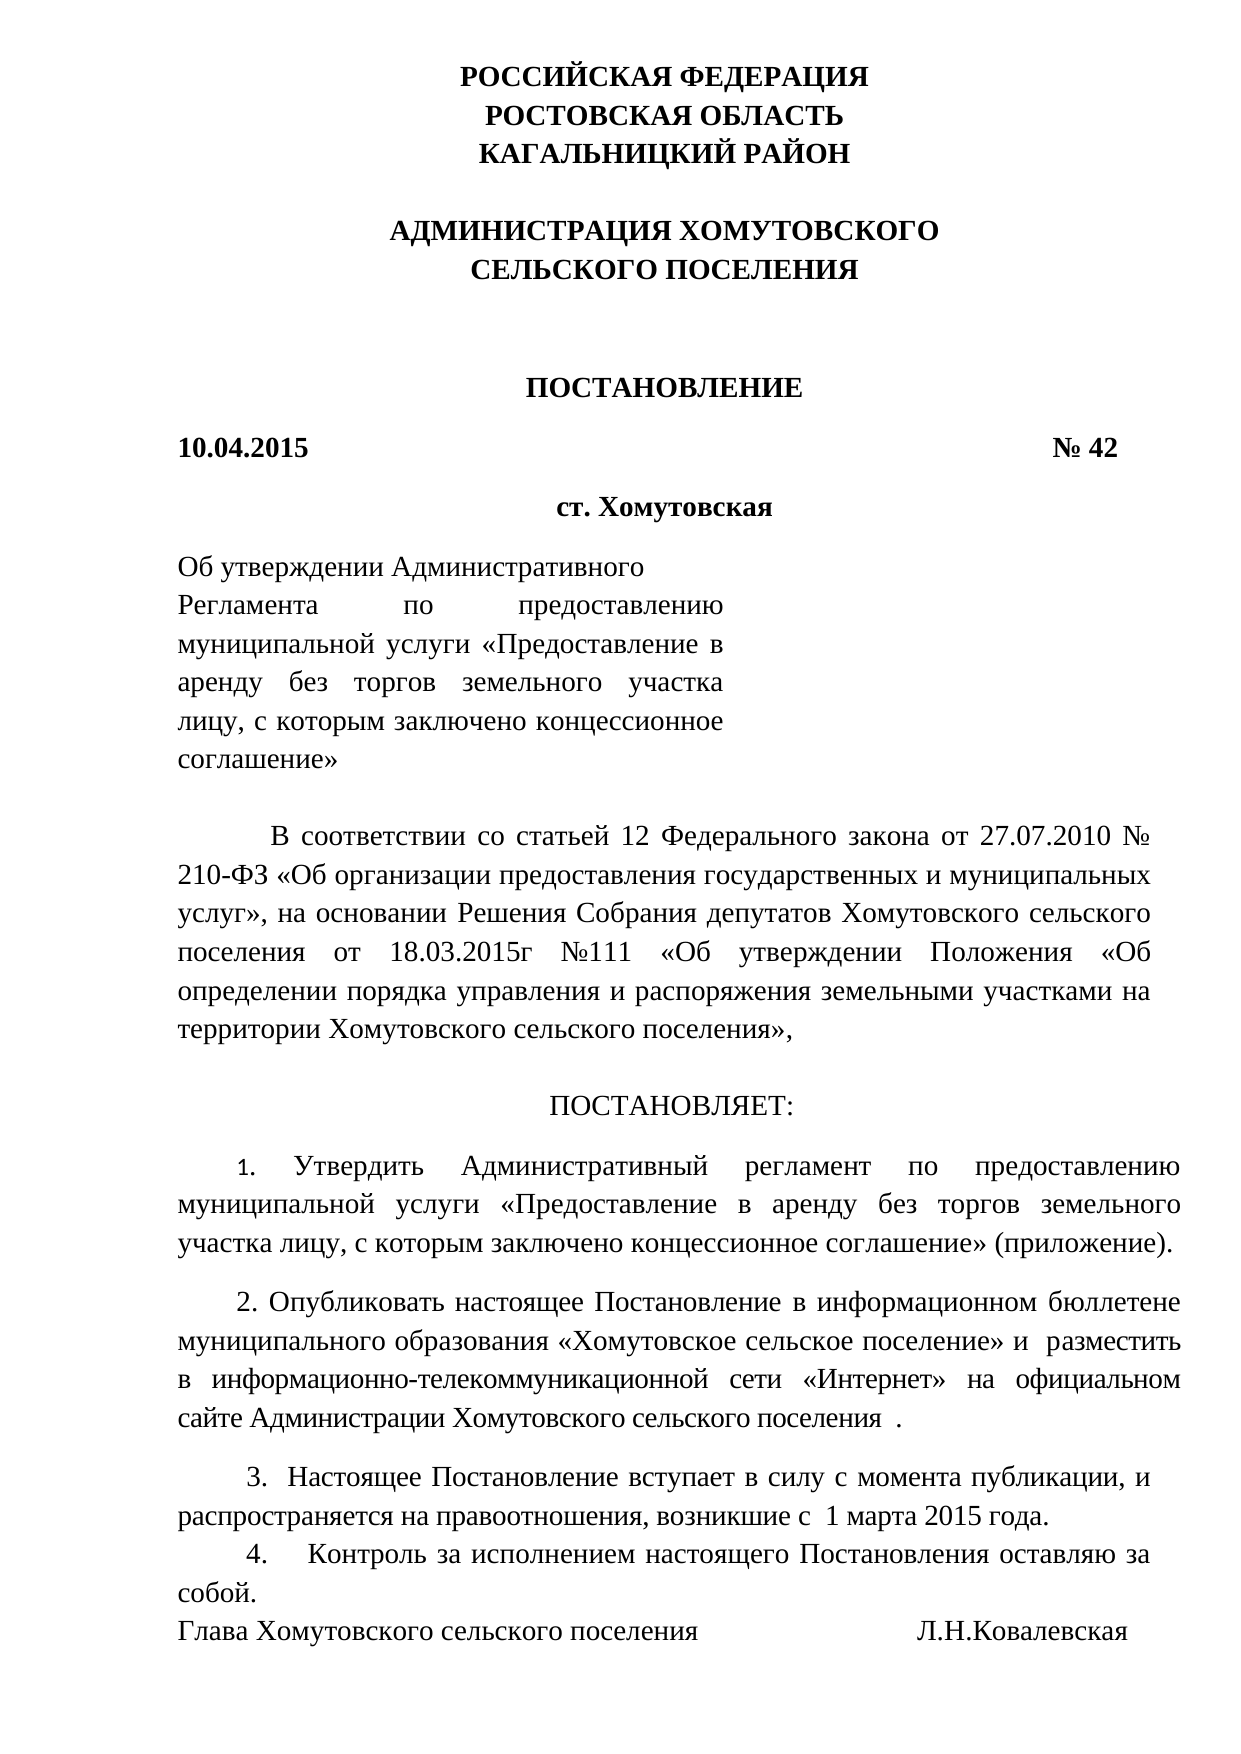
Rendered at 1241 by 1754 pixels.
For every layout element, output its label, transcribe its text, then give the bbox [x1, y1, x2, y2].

text В соответствии со статьей 12 Федерального закона от 27.07.2010 № 210-ФЗ «Об организации предоставления государственных и муниципальных услуг», на основании Решения Собрания депутатов Хомутовского сельского поселения от 18.03.2015г №111 «Об утверждении Положения «Об определении порядка управления и распоряжения земельными участками на территории Хомутовского сельского поселения», [177, 818, 1152, 1045]
text Глава Хомутовского сельского поселения Л.Н.Ковалевская [177, 1613, 1152, 1647]
text ст. Хомутовская [177, 489, 1152, 523]
text Об утверждении Административного [177, 549, 724, 582]
text РОССИЙСКАЯ ФЕДЕРАЦИЯ РОСТОВСКАЯ ОБЛАСТЬ КАГАЛЬНИЦКИЙ РАЙОН АДМИНИСТРАЦИЯ ХОМУТОВСКОГО СЕЛЬСКОГО ПОСЕЛЕНИЯ [177, 59, 1152, 285]
text 3. Настоящее Постановление вступает в силу с момента публикации, и распространяется на правоотношения, возникшие с 1 марта 2015 года. [177, 1459, 1152, 1531]
text 10.04.2015 № 42 [177, 430, 1152, 463]
text ПОСТАНОВЛЯЕТ: [177, 1088, 1152, 1122]
text Регламента по предоставлению муниципальной услуги «Предоставление в аренду без торгов земельного участка лицу, с которым заключено концессионное соглашение» [177, 587, 724, 775]
text 4. Контроль за исполнением настоящего Постановления оставляю за собой. [177, 1536, 1152, 1608]
text ПОСТАНОВЛЕНИЕ [177, 371, 1152, 404]
text 1. Утвердить Административный регламент по предоставлению муниципальной услуги «Предоставление в аренду без торгов земельного участка лицу, с которым заключено концессионное соглашение» (приложение). [177, 1148, 1181, 1258]
text 2. Опубликовать настоящее Постановление в информационном бюллетене муниципального образования «Хомутовское сельское поселение» и разместить в информационно-телекоммуникационной сети «Интернет» на официальном сайте Администрации Хомутовского сельского поселения . [177, 1284, 1181, 1433]
